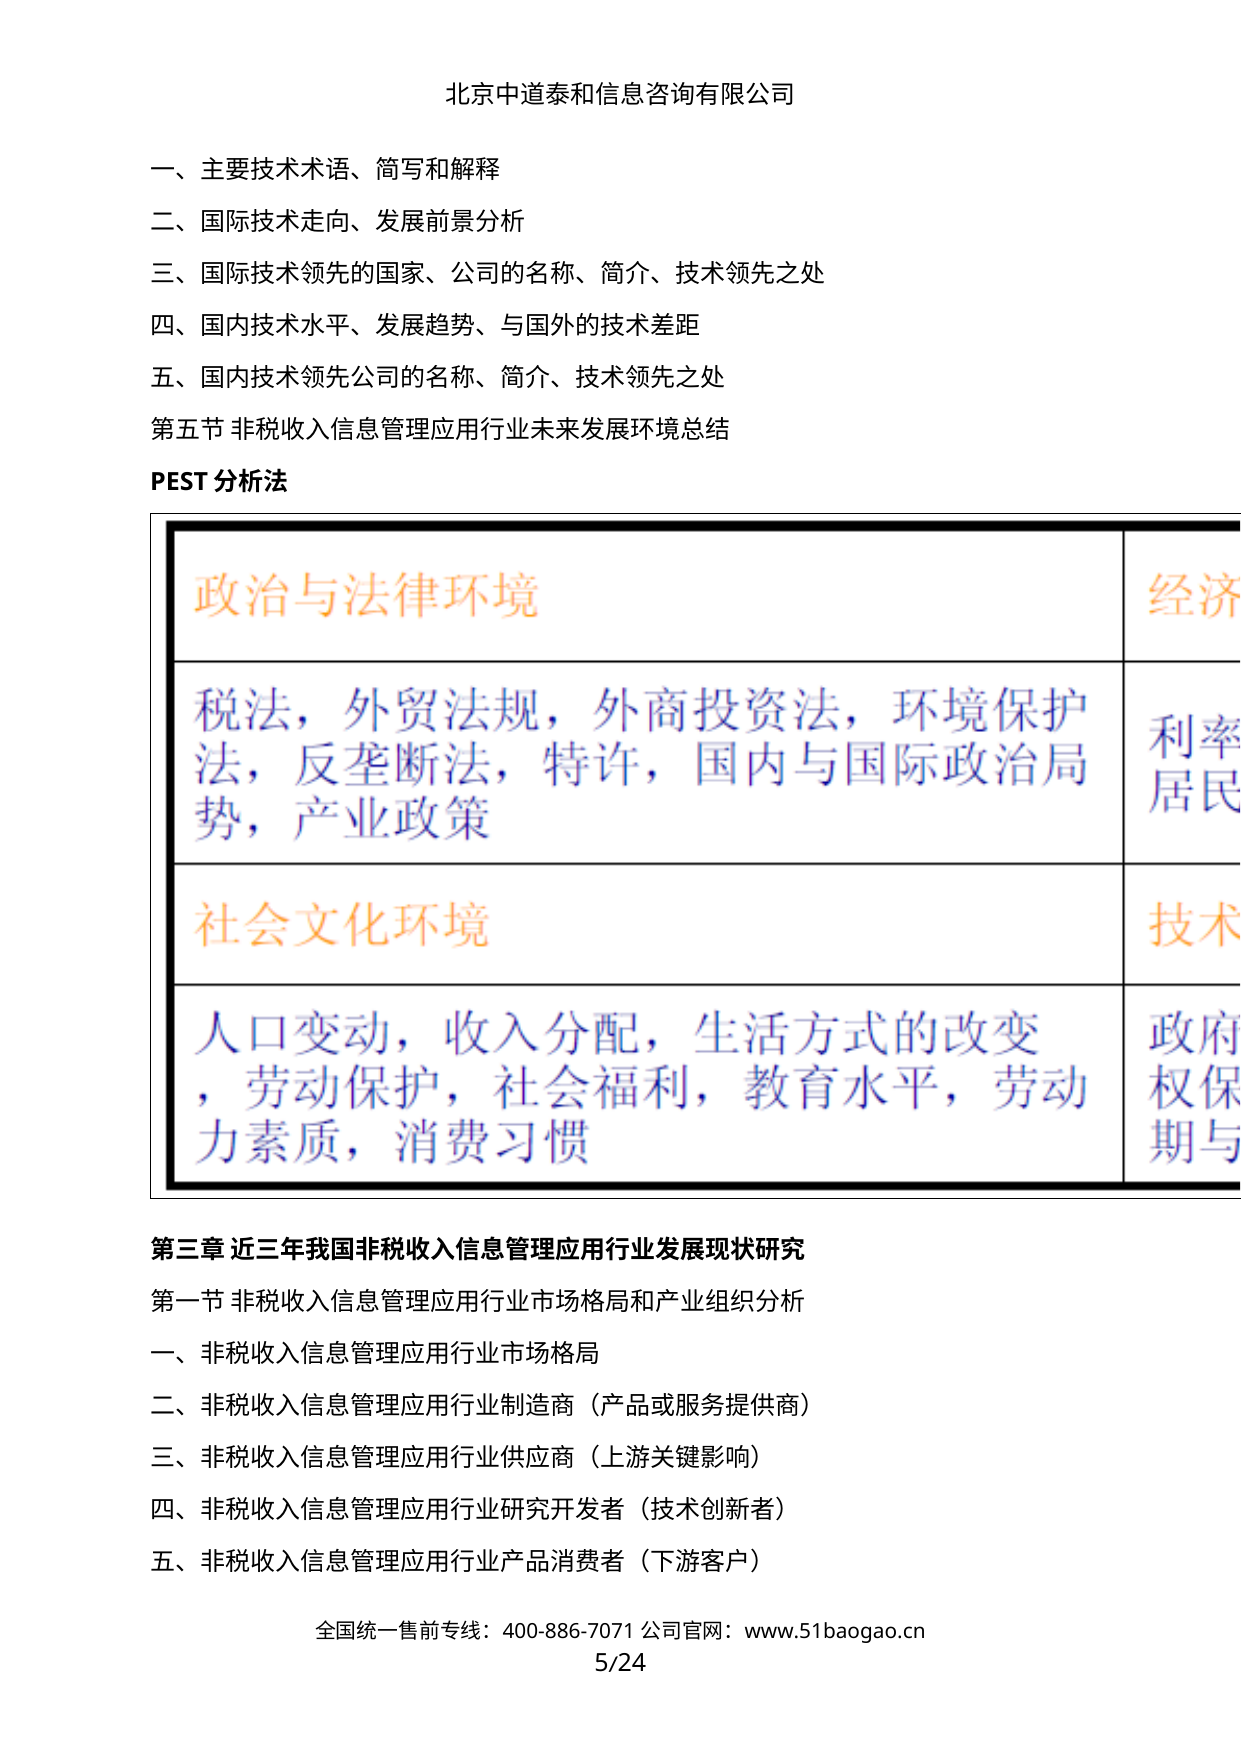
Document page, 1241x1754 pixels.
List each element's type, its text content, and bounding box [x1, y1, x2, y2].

text 第五节 非税收入信息管理应用行业未来发展环境总结 [150, 409, 1090, 446]
text 一、非税收入信息管理应用行业市场格局 [150, 1334, 1090, 1370]
text 二、非税收入信息管理应用行业制造商（产品或服务提供商） [150, 1386, 1090, 1422]
text 四、国内技术水平、发展趋势、与国外的技术差距 [150, 306, 1090, 342]
text 第三章 近三年我国非税收入信息管理应用行业发展现状研究 [150, 1230, 1090, 1266]
text 三、非税收入信息管理应用行业供应商（上游关键影响） [150, 1437, 1090, 1474]
text 二、国际技术走向、发展前景分析 [150, 202, 1090, 238]
text 第一节 非税收入信息管理应用行业市场格局和产业组织分析 [150, 1282, 1090, 1318]
text 一、主要技术术语、简写和解释 [150, 150, 1090, 186]
text PEST分析法 [150, 461, 1090, 497]
text 四、非税收入信息管理应用行业研究开发者（技术创新者） [150, 1489, 1090, 1526]
text 三、国际技术领先的国家、公司的名称、简介、技术领先之处 [150, 254, 1090, 290]
text 五、非税收入信息管理应用行业产品消费者（下游客户） [150, 1541, 1090, 1577]
picture [151, 514, 1241, 1198]
text 五、国内技术领先公司的名称、简介、技术领先之处 [150, 357, 1090, 394]
